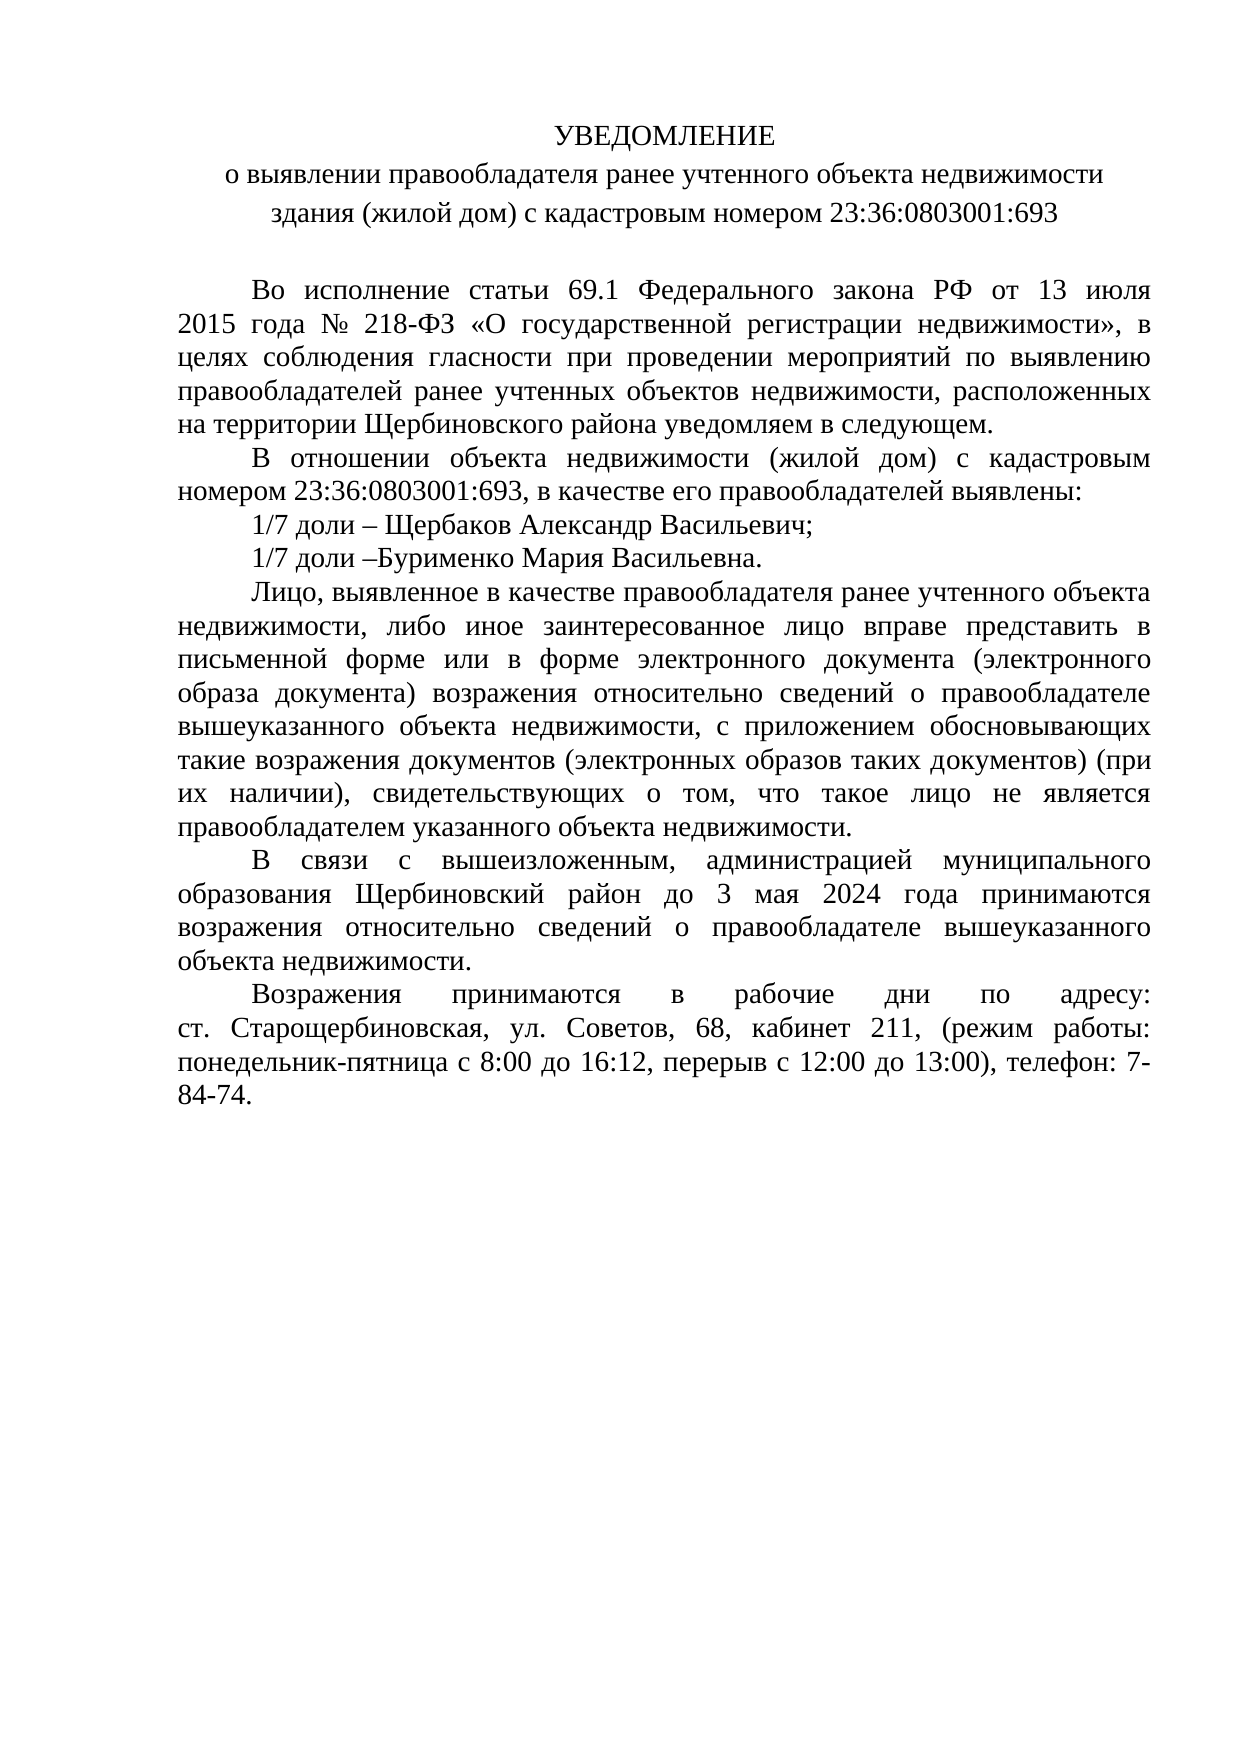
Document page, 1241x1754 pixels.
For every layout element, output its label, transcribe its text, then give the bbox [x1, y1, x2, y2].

text В отношении объекта недвижимости (жилой дом) с кадастровым номером 23:36:0803001:693, в качестве его правообладателей выявлены: [177, 440, 1152, 507]
text 1/7 доли – Щербаков Александр Васильевич; [177, 507, 1152, 541]
text 1/7 доли –Бурименко Мария Васильевна. [177, 541, 1152, 574]
text УВЕДОМЛЕНИЕ [177, 118, 1152, 152]
text Во исполнение статьи 69.1 Федерального закона РФ от 13 июля 2015 года № 218-ФЗ «О государственной регистрации недвижимости», в целях соблюдения гласности при проведении мероприятий по выявлению правообладателей ранее учтенных объектов недвижимости, расположенных на территории Щербиновского района уведомляем в следующем. [177, 272, 1152, 440]
text Лицо, выявленное в качестве правообладателя ранее учтенного объекта недвижимости, либо иное заинтересованное лицо вправе представить в письменной форме или в форме электронного документа (электронного образа документа) возражения относительно сведений о правообладателе вышеуказанного объекта недвижимости, с приложением обосновывающих такие возражения документов (электронных образов таких документов) (при их наличии), свидетельствующих о том, что такое лицо не является правообладателем указанного объекта недвижимости. [177, 574, 1152, 842]
text Возражения принимаются в рабочие дни по адресу: ст. Старощербиновская, ул. Советов, 68, кабинет 211, (режим работы: понедельник-пятница с 8:00 до 16:12, перерыв с 12:00 до 13:00), телефон: 7-84-74. [177, 977, 1152, 1111]
text о выявлении правообладателя ранее учтенного объекта недвижимости [177, 157, 1152, 190]
text В связи с вышеизложенным, администрацией муниципального образования Щербиновский район до 3 мая 2024 года принимаются возражения относительно сведений о правообладателе вышеуказанного объекта недвижимости. [177, 842, 1152, 977]
text здания (жилой дом) с кадастровым номером 23:36:0803001:693 [177, 195, 1152, 229]
